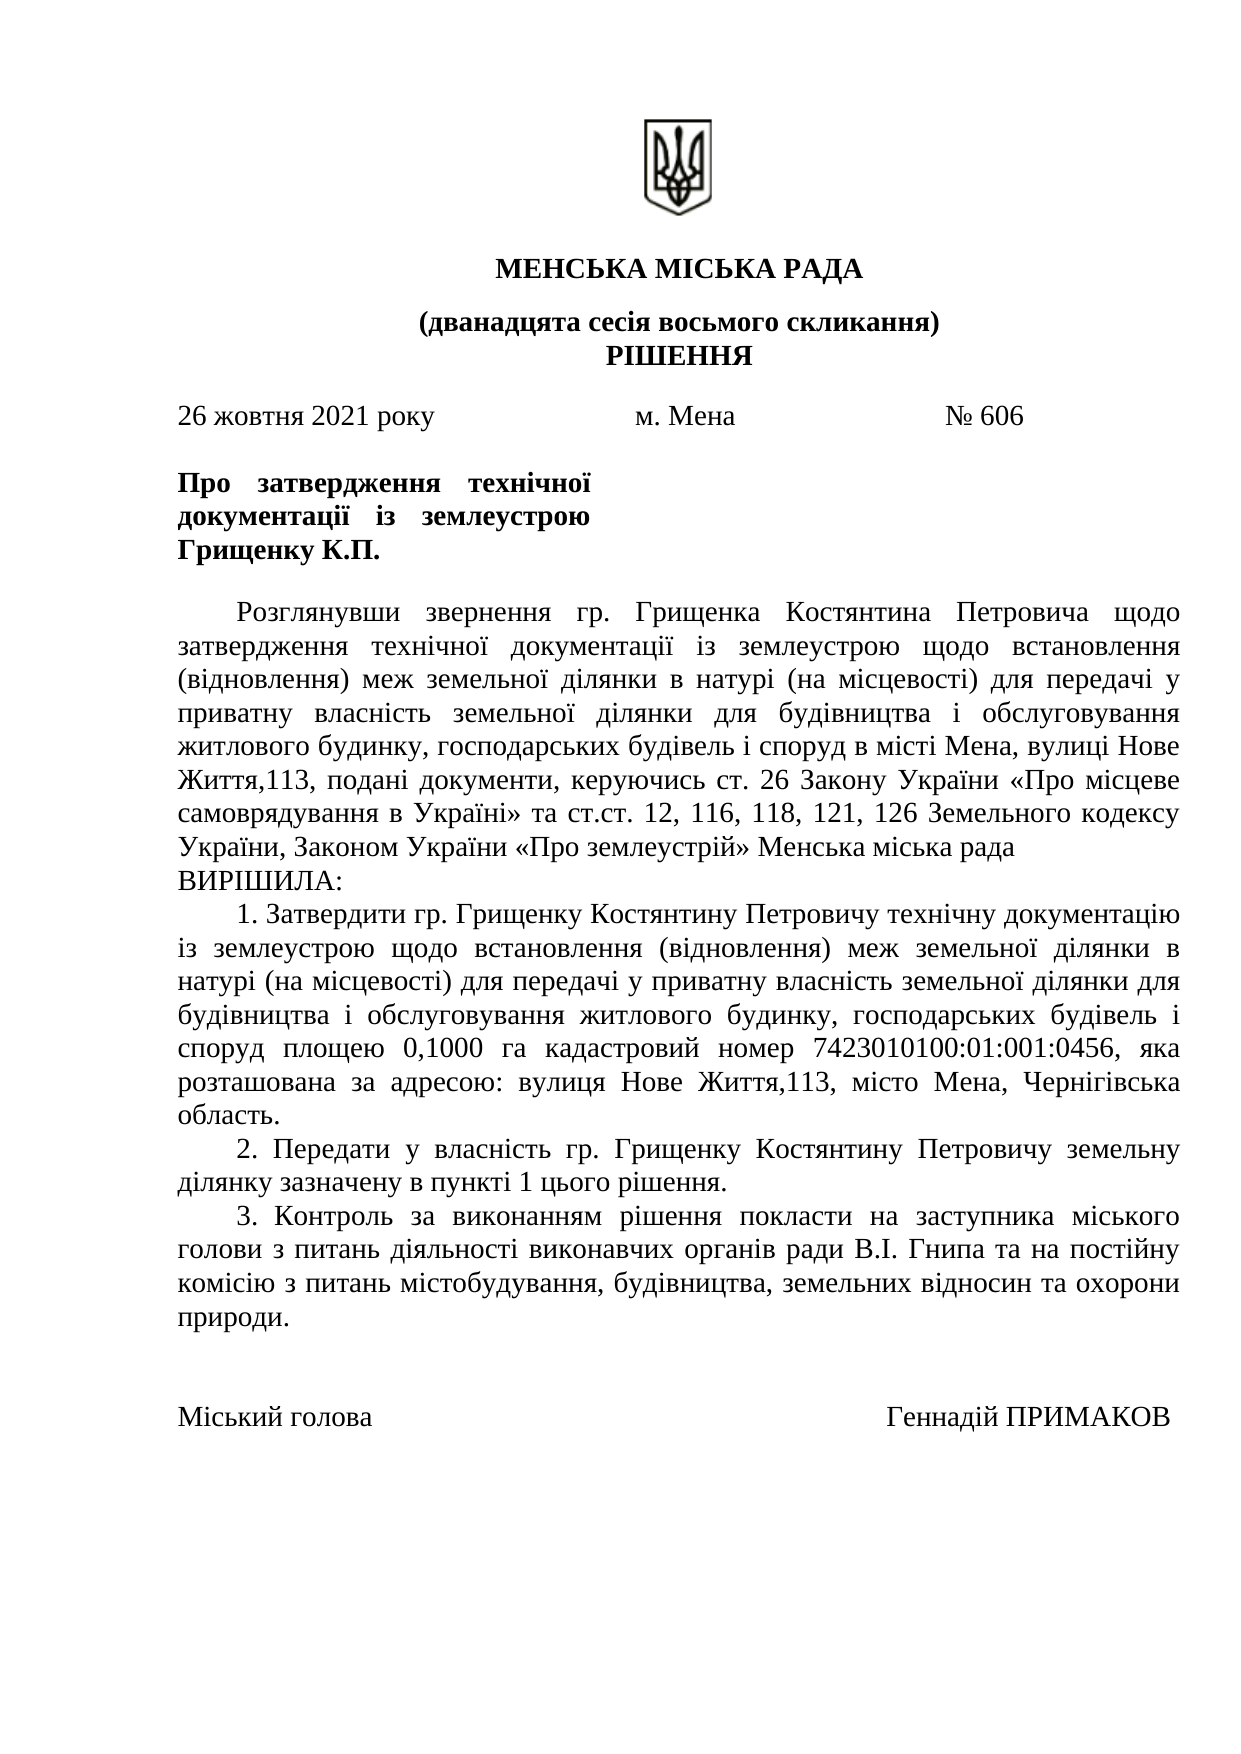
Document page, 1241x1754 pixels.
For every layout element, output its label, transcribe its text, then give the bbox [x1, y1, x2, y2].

picture [643, 118, 715, 219]
text Міський голова Геннадій ПРИМАКОВ [177, 1399, 1181, 1433]
text 3. Контроль за виконанням рішення покласти на заступника міського голови з питань діяльності виконавчих органів ради В.І. Гнипа та на постійну комісію з питань містобудування, будівництва, земельних відносин та охорони природи. [177, 1198, 1181, 1332]
text МЕНСЬКА МІСЬКА РАДА [177, 252, 1181, 285]
text ВИРІШИЛА: [177, 863, 1181, 896]
text Розглянувши звернення гр. Грищенка Костянтина Петровича щодо затвердження технічної документації із землеустрою щодо встановлення (відновлення) меж земельної ділянки в натурі (на місцевості) для передачі у приватну власність земельної ділянки для будівництва і обслуговування житлового будинку, господарських будівель і споруд в місті Мена, вулиці Нове Життя,113, подані документи, керуючись ст. 26 Закону України «Про місцеве самоврядування в Україні» та ст.ст. 12, 116, 118, 121, 126 Земельного кодексу України, Законом України «Про землеустрій» Менська міська рада [177, 594, 1181, 863]
text 26 жовтня 2021 року м. Мена № 606 [177, 398, 1181, 431]
text 2. Передати у власність гр. Грищенку Костянтину Петровичу земельну ділянку зазначену в пункті 1 цього рішення. [177, 1131, 1181, 1198]
text РІШЕННЯ [177, 338, 1181, 371]
text (дванадцята сесія восьмого скликання) [177, 304, 1181, 338]
text Про затвердження технічної документації із землеустрою Грищенку К.П. [177, 465, 591, 566]
text 1. Затвердити гр. Грищенку Костянтину Петровичу технічну документацію із землеустрою щодо встановлення (відновлення) меж земельної ділянки в натурі (на місцевості) для передачі у приватну власність земельної ділянки для будівництва і обслуговування житлового будинку, господарських будівель і споруд площею 0,1000 га кадастровий номер 7423010100:01:001:0456, яка розташована за адресою: вулиця Нове Життя,113, місто Мена, Чернігівська область. [177, 896, 1181, 1131]
